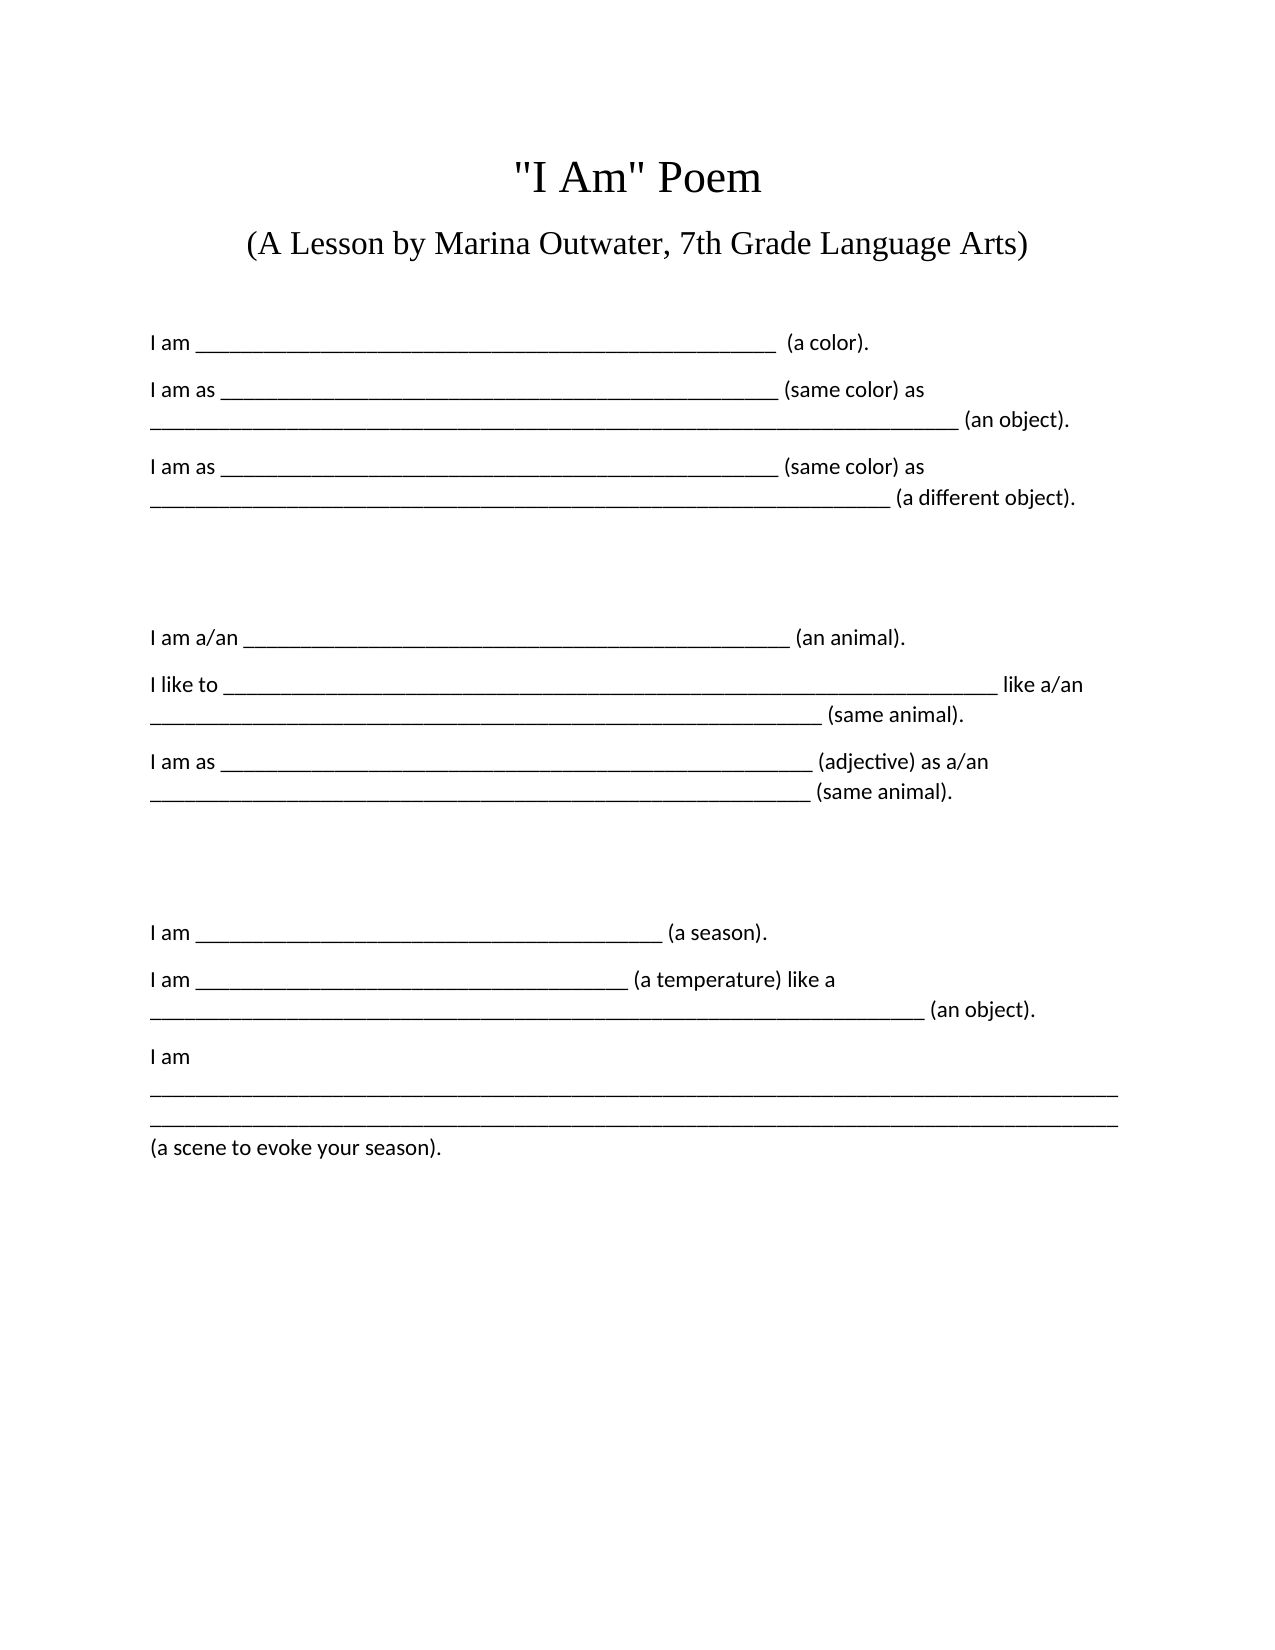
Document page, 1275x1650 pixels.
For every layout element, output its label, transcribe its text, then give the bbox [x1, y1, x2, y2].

text I am ___________________________________________________ (a color). [150, 328, 1125, 356]
text I am as _________________________________________________ (same color) as _______________________________________________________________________ (an object). [150, 375, 1125, 433]
text I am _________________________________________ (a season). [150, 918, 1125, 946]
text I am as _________________________________________________ (same color) as _________________________________________________________________ (a different object). [150, 452, 1125, 511]
text I am a/an ________________________________________________ (an animal). [150, 623, 1125, 651]
text I am ______________________________________ (a temperature) like a ____________________________________________________________________ (an object). [150, 965, 1125, 1023]
text (A Lesson by Marina Outwater, 7th Grade Language Arts) [150, 223, 1125, 262]
text "I Am" Poem [150, 150, 1125, 203]
text I am as ____________________________________________________ (adjective) as a/an __________________________________________________________ (same animal). [150, 747, 1125, 805]
text I am __________________________________________________________________________________________________________________________________________________________________________ (a scene to evoke your season). [150, 1042, 1125, 1161]
text I like to ____________________________________________________________________ like a/an ___________________________________________________________ (same animal). [150, 670, 1125, 728]
